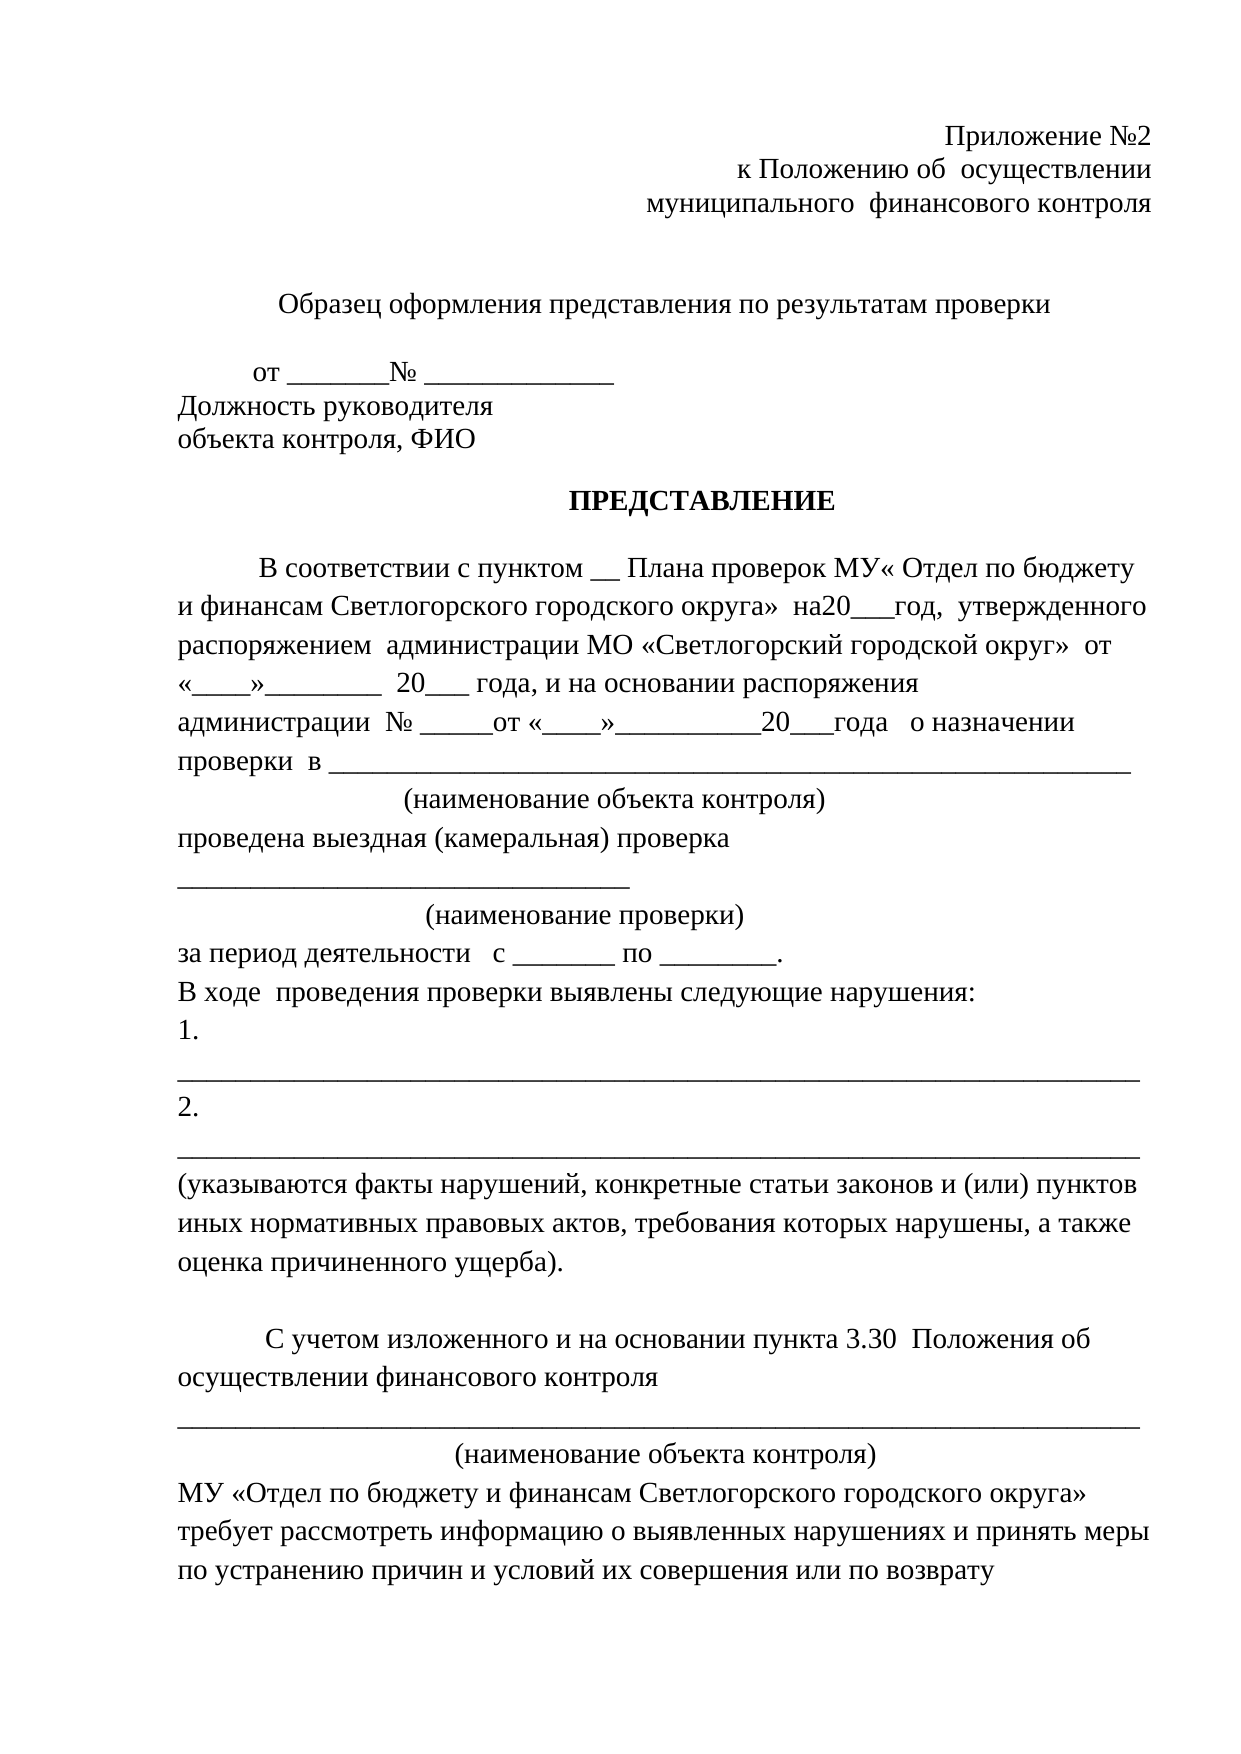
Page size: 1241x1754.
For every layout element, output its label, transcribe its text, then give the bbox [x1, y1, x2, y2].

text от _______№ _____________ Должность руководителя объекта контроля, ФИО [177, 354, 1152, 483]
text к Положению об осуществлении [177, 152, 1152, 185]
text Образец оформления представления по результатам проверки [177, 286, 1152, 320]
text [177, 1321, 1152, 1586]
text ПРЕДСТАВЛЕНИЕ [177, 483, 1152, 516]
text муниципального финансового контроля [177, 185, 1152, 219]
text В соответствии с пунктом __ Плана проверок МУ« Отдел по бюджету и финансам Светлогорского городского округа» на20___год, утвержденного распоряжением администрации МО «Светлогорский городской округ» от «____»________ 20___ года, и на основании распоряжения администрации № _____от «____»__________20___года о назначении проверки в _______________________________________________________ (наименование объекта контроля) проведена выездная (камеральная) проверка _______________________________ (наименование проверки) за период деятельности с _______ по ________. В ходе проведения проверки выявлены следующие нарушения: 1. __________________________________________________________________ 2. __________________________________________________________________ (указываются факты нарушений, конкретные статьи законов и (или) пунктов иных нормативных правовых актов, требования которых нарушены, а также оценка причиненного ущерба). [103, 550, 1152, 1277]
text Приложение №2 [177, 118, 1152, 152]
